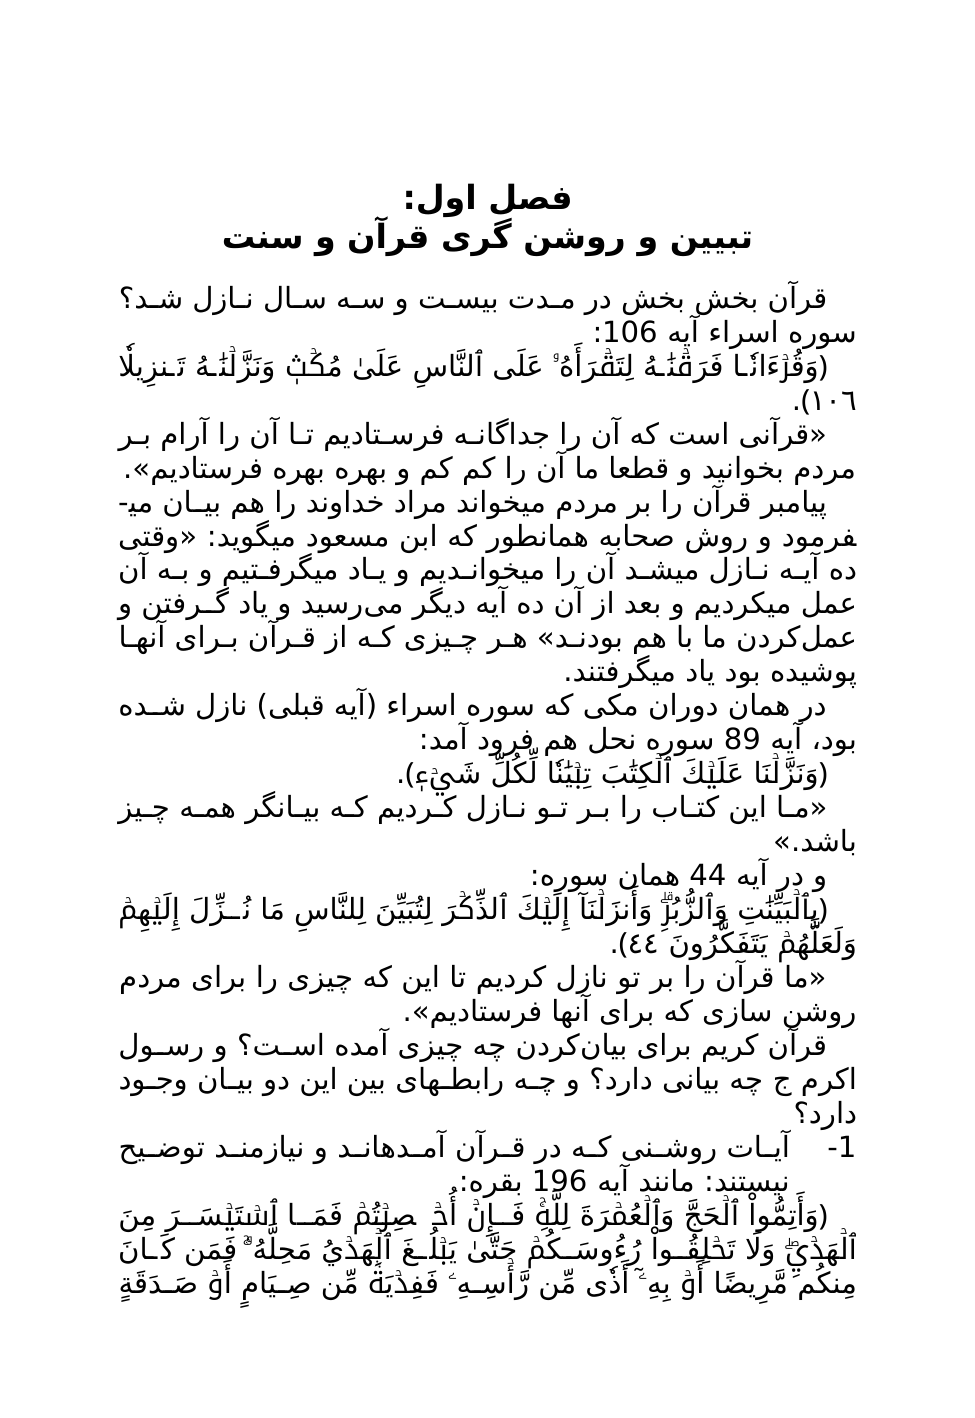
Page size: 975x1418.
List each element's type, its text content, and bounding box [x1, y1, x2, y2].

text ﴿وَنَزَّلۡنَا عَلَيۡكَ ٱلۡكِتَٰبَ تِبۡيَٰنٗا لِّكُلِّ شَيۡءٖ﴾. [118, 757, 857, 791]
text در همان دوران مکی که سوره اسراء (آیه قبلی) نازل شده بود، آیه 89 سوره نحل هم فرود آمد: [118, 689, 857, 757]
text ﴿وَقُرۡءَانٗا فَرَقۡنَٰهُ لِتَقۡرَأَهُۥ عَلَى ٱلنَّاسِ عَلَىٰ مُكۡثٖ وَنَزَّلۡنَٰهُ تَنزِيلٗا ١٠٦﴾. [118, 349, 857, 417]
text «ما این کتاب را بر تو نازل کردیم که بیانگر همه چیز باشد.» [118, 791, 857, 858]
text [118, 1198, 857, 1300]
list آیات روشنی که در قرآن آمدهاند و نیازمند توضیح نیستند: مانند آیه 196 بقره: [118, 1130, 827, 1198]
text و در آیه 44 همان سوره: [118, 858, 857, 892]
text پیامبر قرآن را بر مردم میخواند مراد خداوند را هم بیان میفرمود و روش صحابه همانطور که ابن مسعود میگوید: «وقتی ده آیه نازل میشد آن را میخواندیم و یاد میگرفتیم و به آن عمل میکردیم و بعد از آن ده آیه دیگر می‌رسید و یاد گرفتن و عمل‌کردن ما با هم بودند» هر چیزی که از قرآن برای آنها پوشیده بود یاد میگرفتند. [118, 485, 857, 689]
text «ما قرآن را بر تو نازل کردیم تا این که چیزی را برای مردم روشن سازی که برای آنها فرستادیم». [118, 960, 857, 1028]
text «قرآنی است که آن را جداگانه فرستادیم تا آن را آرام بر مردم بخوانید و قطعا ما آن را کم کم و بهره بهره فرستادیم». [118, 417, 857, 485]
text ﴿بِٱلۡبَيِّنَٰتِ وَٱلزُّبُرِۗ وَأَنزَلۡنَآ إِلَيۡكَ ٱلذِّكۡرَ لِتُبَيِّنَ لِلنَّاسِ مَا نُزِّلَ إِلَيۡهِمۡ وَلَعَلَّهُمۡ يَتَفَكَّرُونَ ٤٤﴾. [118, 892, 857, 960]
text قرآن کریم برای بیان‌کردن چه چیزی آمده است؟ و رسول اکرم ج چه بیانی دارد؟ و چه رابطهای بین این دو بیان وجود دارد؟ [118, 1028, 857, 1130]
text قرآن بخش بخش در مدت بیست و سه سال نازل شد؟ سوره اسراء آیه 106: [118, 281, 857, 349]
text فصل اول: تبیین و روشن گری قرآن و سنت [118, 178, 857, 256]
